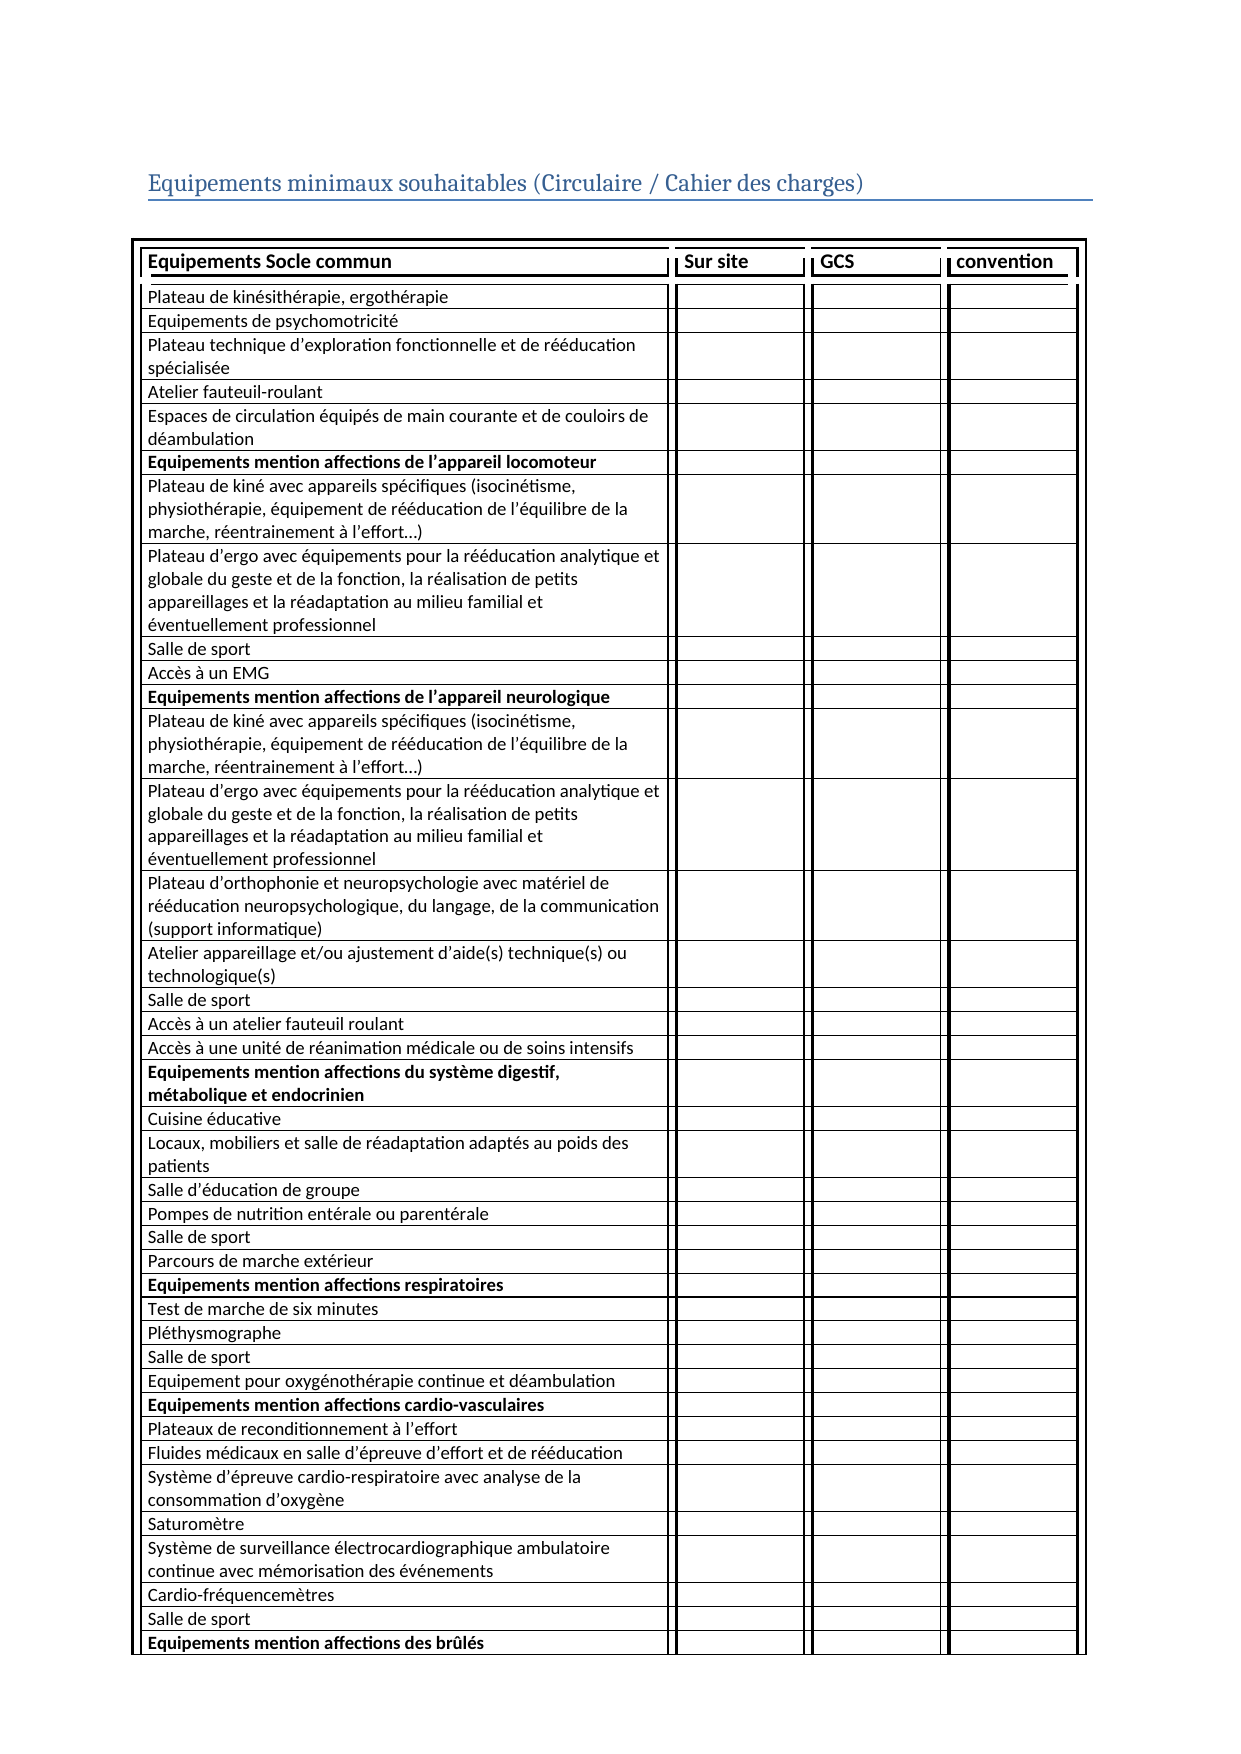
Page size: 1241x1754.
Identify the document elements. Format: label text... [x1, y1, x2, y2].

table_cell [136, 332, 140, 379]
table_cell [678, 333, 803, 379]
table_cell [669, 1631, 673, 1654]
table_cell [814, 1298, 940, 1320]
table_cell [678, 1536, 803, 1582]
table_cell [678, 709, 803, 778]
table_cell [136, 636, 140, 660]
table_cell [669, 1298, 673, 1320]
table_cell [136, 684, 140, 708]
table_cell [678, 1107, 803, 1130]
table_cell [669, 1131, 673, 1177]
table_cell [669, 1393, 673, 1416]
table_cell Plateau de kiné avec appareils spécifiques (isocinétisme, physiothérapie, équipement de rééducation de l’équilibre de la marche, réentrainement à l’effort…) [142, 475, 667, 543]
table_cell [678, 1465, 803, 1511]
table_cell [678, 637, 803, 660]
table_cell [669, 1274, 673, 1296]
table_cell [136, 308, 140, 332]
table_cell [805, 333, 809, 379]
table_cell Equipements mention affections de l’appareil neurologique [142, 685, 667, 708]
table_cell [814, 1393, 940, 1416]
table_cell [805, 544, 809, 636]
table_cell [814, 1178, 940, 1201]
table_cell [814, 1274, 940, 1296]
table_cell [951, 1202, 1076, 1224]
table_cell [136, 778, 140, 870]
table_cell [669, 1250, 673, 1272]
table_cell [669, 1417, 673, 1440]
table_cell Salle de sport [142, 1345, 667, 1368]
table_cell Atelier fauteuil-roulant [142, 380, 667, 403]
table_header GCS [809, 241, 945, 274]
table_cell [805, 1107, 809, 1130]
table_cell [941, 1060, 945, 1106]
table_cell Cuisine éducative [142, 1107, 667, 1130]
table_header Sur site [673, 241, 809, 274]
table_cell [805, 1250, 809, 1272]
table_cell [941, 475, 945, 543]
table_cell [678, 1369, 803, 1392]
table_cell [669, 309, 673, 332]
table_cell [814, 1369, 940, 1392]
table_cell [951, 1512, 1076, 1535]
table_cell [805, 1631, 809, 1654]
table_cell [678, 1060, 803, 1106]
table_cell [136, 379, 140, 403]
table_cell Plateau d’ergo avec équipements pour la rééducation analytique et globale du geste et de la fonction, la réalisation de petits appareillages et la réadaptation au milieu familial et éventuellement professionnel [142, 779, 667, 870]
table_cell [805, 1417, 809, 1440]
table_cell Salle de sport [142, 1607, 667, 1630]
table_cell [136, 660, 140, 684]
table_cell [805, 1012, 809, 1035]
table_cell [951, 988, 1076, 1011]
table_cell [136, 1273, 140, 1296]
table_cell [678, 779, 803, 870]
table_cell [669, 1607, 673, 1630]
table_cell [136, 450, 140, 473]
table_cell [805, 1178, 809, 1201]
table_cell [951, 475, 1076, 543]
table_cell [805, 709, 809, 778]
table_cell [814, 1036, 940, 1059]
table_cell Plateaux de reconditionnement à l’effort [142, 1417, 667, 1440]
table_cell [951, 1465, 1076, 1511]
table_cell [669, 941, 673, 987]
table_cell [805, 1441, 809, 1464]
table_cell Equipements mention affections des brûlés [142, 1631, 667, 1654]
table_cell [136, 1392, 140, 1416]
table_cell [941, 1441, 945, 1464]
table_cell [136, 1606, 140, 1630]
table_cell [678, 380, 803, 403]
table_cell [941, 988, 945, 1011]
table_cell [805, 1274, 809, 1296]
table_cell Equipements mention affections cardio-vasculaires [142, 1393, 667, 1416]
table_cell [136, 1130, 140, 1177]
table_cell [814, 661, 940, 684]
table_cell Test de marche de six minutes [142, 1298, 667, 1320]
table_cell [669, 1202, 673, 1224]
table_cell [814, 1250, 940, 1272]
table_cell [941, 1345, 945, 1368]
table_cell [941, 685, 945, 708]
table_cell Plateau de kiné avec appareils spécifiques (isocinétisme, physiothérapie, équipement de rééducation de l’équilibre de la marche, réentrainement à l’effort…) [142, 709, 667, 778]
table_cell [941, 871, 945, 940]
table_cell Système de surveillance électrocardiographique ambulatoire continue avec mémorisation des événements [142, 1536, 667, 1582]
table_header Equipements Socle commun [136, 241, 673, 274]
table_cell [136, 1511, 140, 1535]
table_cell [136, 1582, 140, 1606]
table_cell [951, 1321, 1076, 1344]
table_cell Accès à un atelier fauteuil roulant [142, 1012, 667, 1035]
table_cell [678, 1417, 803, 1440]
table_cell [814, 1512, 940, 1535]
table_cell [941, 544, 945, 636]
table_cell [814, 1012, 940, 1035]
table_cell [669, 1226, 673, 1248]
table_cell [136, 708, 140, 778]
table_cell Pompes de nutrition entérale ou parentérale [142, 1202, 667, 1224]
table_cell [951, 1250, 1076, 1272]
table_cell [945, 274, 1081, 308]
table_cell [951, 1536, 1076, 1582]
table_cell [673, 274, 809, 308]
table_cell [941, 1512, 945, 1535]
table_cell Espaces de circulation équipés de main courante et de couloirs de déambulation [142, 404, 667, 449]
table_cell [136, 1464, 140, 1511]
table_cell [678, 1298, 803, 1320]
table_cell [814, 404, 940, 449]
table_cell [941, 451, 945, 473]
table_cell [814, 1536, 940, 1582]
table_cell [805, 475, 809, 543]
table_cell Parcours de marche extérieur [142, 1250, 667, 1272]
table_cell [678, 941, 803, 987]
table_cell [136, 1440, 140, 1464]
table_cell [941, 1369, 945, 1392]
table_cell [814, 451, 940, 473]
table_cell Equipements mention affections de l’appareil locomoteur [142, 451, 667, 473]
table_cell [951, 1369, 1076, 1392]
table_cell [814, 1345, 940, 1368]
table_cell [805, 1298, 809, 1320]
table_cell [941, 1583, 945, 1606]
table_cell [814, 333, 940, 379]
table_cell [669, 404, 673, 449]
table_cell [678, 1274, 803, 1296]
table_cell [941, 1631, 945, 1654]
table_cell Salle de sport [142, 988, 667, 1011]
table_cell [814, 1321, 940, 1344]
table_cell Locaux, mobiliers et salle de réadaptation adaptés au poids des patients [142, 1131, 667, 1177]
table_cell Plateau d’ergo avec équipements pour la rééducation analytique et globale du geste et de la fonction, la réalisation de petits appareillages et la réadaptation au milieu familial et éventuellement professionnel [142, 544, 667, 636]
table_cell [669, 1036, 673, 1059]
table_cell [805, 1131, 809, 1177]
table_cell [805, 1607, 809, 1630]
table_cell [941, 404, 945, 449]
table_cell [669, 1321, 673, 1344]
table_cell [805, 941, 809, 987]
table_cell [941, 779, 945, 870]
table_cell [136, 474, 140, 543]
table_cell [814, 1417, 940, 1440]
table_cell [678, 544, 803, 636]
table_cell [678, 1202, 803, 1224]
table_cell [805, 1321, 809, 1344]
table_cell [941, 1465, 945, 1511]
table_cell [805, 661, 809, 684]
table_cell [951, 404, 1076, 449]
table_cell [951, 685, 1076, 708]
table_cell [951, 941, 1076, 987]
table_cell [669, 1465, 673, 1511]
table_cell [941, 1107, 945, 1130]
table_cell [951, 380, 1076, 403]
table_cell [941, 1393, 945, 1416]
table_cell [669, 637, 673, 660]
table_cell Plateau technique d’exploration fonctionnelle et de rééducation spécialisée [142, 333, 667, 379]
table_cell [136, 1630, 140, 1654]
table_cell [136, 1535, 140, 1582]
table_cell [805, 1465, 809, 1511]
table_cell [941, 1036, 945, 1059]
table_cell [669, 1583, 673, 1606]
table_cell Accès à une unité de réanimation médicale ou de soins intensifs [142, 1036, 667, 1059]
table_cell [814, 871, 940, 940]
table_cell [678, 451, 803, 473]
table_cell Equipements de psychomotricité [142, 309, 667, 332]
table_cell [678, 1250, 803, 1272]
table_cell [814, 1631, 940, 1654]
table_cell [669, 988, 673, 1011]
table_cell [805, 380, 809, 403]
table_cell [678, 1393, 803, 1416]
table_cell [951, 1417, 1076, 1440]
table_cell [941, 709, 945, 778]
table_cell [941, 1202, 945, 1224]
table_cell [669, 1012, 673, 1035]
table_cell [951, 309, 1076, 332]
table_cell [814, 1607, 940, 1630]
table_cell [951, 1012, 1076, 1035]
table_cell [678, 685, 803, 708]
table_cell [941, 380, 945, 403]
table_cell [951, 544, 1076, 636]
table_cell [678, 1512, 803, 1535]
table_cell [951, 1298, 1076, 1320]
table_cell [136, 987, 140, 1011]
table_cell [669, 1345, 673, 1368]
table_cell [941, 1321, 945, 1344]
table_cell Plateau de kinésithérapie, ergothérapie [136, 274, 673, 308]
table_cell [941, 1226, 945, 1248]
table_cell [814, 709, 940, 778]
table_cell Système d’épreuve cardio-respiratoire avec analyse de la consommation d’oxygène [142, 1465, 667, 1511]
table_cell [951, 1441, 1076, 1464]
table_cell [678, 661, 803, 684]
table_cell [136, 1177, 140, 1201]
table_cell [941, 1250, 945, 1272]
table_cell [678, 1607, 803, 1630]
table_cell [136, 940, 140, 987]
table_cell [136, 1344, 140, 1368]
table_cell Cardio-fréquencemètres [142, 1583, 667, 1606]
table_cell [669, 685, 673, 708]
table_cell [814, 1131, 940, 1177]
table_cell [951, 1607, 1076, 1630]
table_header convention [945, 241, 1081, 274]
table_cell [678, 871, 803, 940]
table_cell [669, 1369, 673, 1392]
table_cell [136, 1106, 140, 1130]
table_cell Accès à un EMG [142, 661, 667, 684]
table_cell [678, 1345, 803, 1368]
table_cell [805, 1583, 809, 1606]
table_cell [805, 637, 809, 660]
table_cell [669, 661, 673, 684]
table_cell [805, 1036, 809, 1059]
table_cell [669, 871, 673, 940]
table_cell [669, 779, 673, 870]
table_cell [678, 1226, 803, 1248]
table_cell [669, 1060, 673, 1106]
table_cell [951, 451, 1076, 473]
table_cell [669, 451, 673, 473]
table_cell [805, 1369, 809, 1392]
table_cell [941, 661, 945, 684]
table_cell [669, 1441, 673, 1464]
table_cell [678, 309, 803, 332]
table_cell Equipement pour oxygénothérapie continue et déambulation [142, 1369, 667, 1392]
table_cell [951, 709, 1076, 778]
table_cell [941, 1178, 945, 1201]
table_cell [951, 637, 1076, 660]
table_cell [814, 475, 940, 543]
table_cell [951, 661, 1076, 684]
table_cell [941, 1417, 945, 1440]
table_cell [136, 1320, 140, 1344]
table_cell [805, 1202, 809, 1224]
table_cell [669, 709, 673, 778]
table_cell [951, 871, 1076, 940]
table_cell Salle de sport [142, 1226, 667, 1248]
table_cell [805, 1345, 809, 1368]
table_cell [814, 1107, 940, 1130]
table_cell [678, 1131, 803, 1177]
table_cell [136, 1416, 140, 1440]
table_cell [805, 1393, 809, 1416]
table_cell [941, 333, 945, 379]
table_cell [951, 1393, 1076, 1416]
table_cell [951, 1274, 1076, 1296]
table_cell [941, 1012, 945, 1035]
table_cell [941, 1298, 945, 1320]
table_cell [941, 1536, 945, 1582]
table_cell [951, 1226, 1076, 1248]
table_cell [951, 1131, 1076, 1177]
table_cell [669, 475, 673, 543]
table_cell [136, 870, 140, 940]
table_cell [814, 544, 940, 636]
table_cell Salle d’éducation de groupe [142, 1178, 667, 1201]
table_cell [678, 475, 803, 543]
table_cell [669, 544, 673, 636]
table_cell [814, 941, 940, 987]
table_cell [951, 1107, 1076, 1130]
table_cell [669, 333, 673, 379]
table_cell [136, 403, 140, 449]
table_cell [805, 451, 809, 473]
table_cell [814, 637, 940, 660]
table_cell Plateau d’orthophonie et neuropsychologie avec matériel de rééducation neuropsychologique, du langage, de la communication (support informatique) [142, 871, 667, 940]
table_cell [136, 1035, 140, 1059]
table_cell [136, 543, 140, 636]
table_cell [951, 1060, 1076, 1106]
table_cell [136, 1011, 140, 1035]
table_cell Fluides médicaux en salle d’épreuve d’effort et de rééducation [142, 1441, 667, 1464]
table_cell Saturomètre [142, 1512, 667, 1535]
table_cell [814, 1583, 940, 1606]
table_cell [951, 1345, 1076, 1368]
table_cell [814, 988, 940, 1011]
table_cell [814, 685, 940, 708]
table_cell [941, 941, 945, 987]
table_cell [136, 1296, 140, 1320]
table_cell [951, 333, 1076, 379]
table_cell Atelier appareillage et/ou ajustement d’aide(s) technique(s) ou technologique(s) [142, 941, 667, 987]
table_cell [809, 274, 945, 308]
table_cell [805, 1512, 809, 1535]
table_cell [951, 1631, 1076, 1654]
table_cell [678, 1012, 803, 1035]
table_cell [678, 1583, 803, 1606]
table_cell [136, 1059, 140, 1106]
table_cell [805, 871, 809, 940]
table_cell [805, 404, 809, 449]
table_cell [814, 779, 940, 870]
table_cell [951, 1583, 1076, 1606]
table_cell Equipements mention affections du système digestif, métabolique et endocrinien [142, 1060, 667, 1106]
table_cell [941, 1131, 945, 1177]
table_cell [951, 1178, 1076, 1201]
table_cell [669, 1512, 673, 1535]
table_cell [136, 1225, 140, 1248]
table_cell [678, 1178, 803, 1201]
table_cell [805, 1536, 809, 1582]
table_cell Salle de sport [142, 637, 667, 660]
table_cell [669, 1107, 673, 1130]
table_cell [678, 1441, 803, 1464]
table_cell [805, 1226, 809, 1248]
table_cell [814, 380, 940, 403]
table_cell [805, 779, 809, 870]
table_cell Pléthysmographe [142, 1321, 667, 1344]
table_cell [951, 779, 1076, 870]
table_cell [814, 1465, 940, 1511]
table_cell [941, 1274, 945, 1296]
table_cell [805, 685, 809, 708]
table_cell [678, 404, 803, 449]
table_cell [941, 309, 945, 332]
table_cell [814, 1060, 940, 1106]
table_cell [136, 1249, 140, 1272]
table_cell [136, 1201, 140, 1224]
table_cell [814, 1441, 940, 1464]
table_cell [805, 309, 809, 332]
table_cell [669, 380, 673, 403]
text Equipements minimaux souhaitables (Circulaire / Cahier des charges) [148, 168, 1093, 199]
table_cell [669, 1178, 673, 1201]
table_cell [805, 988, 809, 1011]
table_cell [678, 1631, 803, 1654]
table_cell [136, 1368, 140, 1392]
table_cell [678, 1036, 803, 1059]
table_cell [941, 1607, 945, 1630]
table_cell [805, 1060, 809, 1106]
table_cell [814, 1202, 940, 1224]
table_cell [814, 1226, 940, 1248]
table_cell [678, 988, 803, 1011]
table_cell Equipements mention affections respiratoires [142, 1274, 667, 1296]
table_cell [678, 1321, 803, 1344]
table_cell [951, 1036, 1076, 1059]
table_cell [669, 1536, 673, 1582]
table_cell [814, 309, 940, 332]
table_cell [941, 637, 945, 660]
